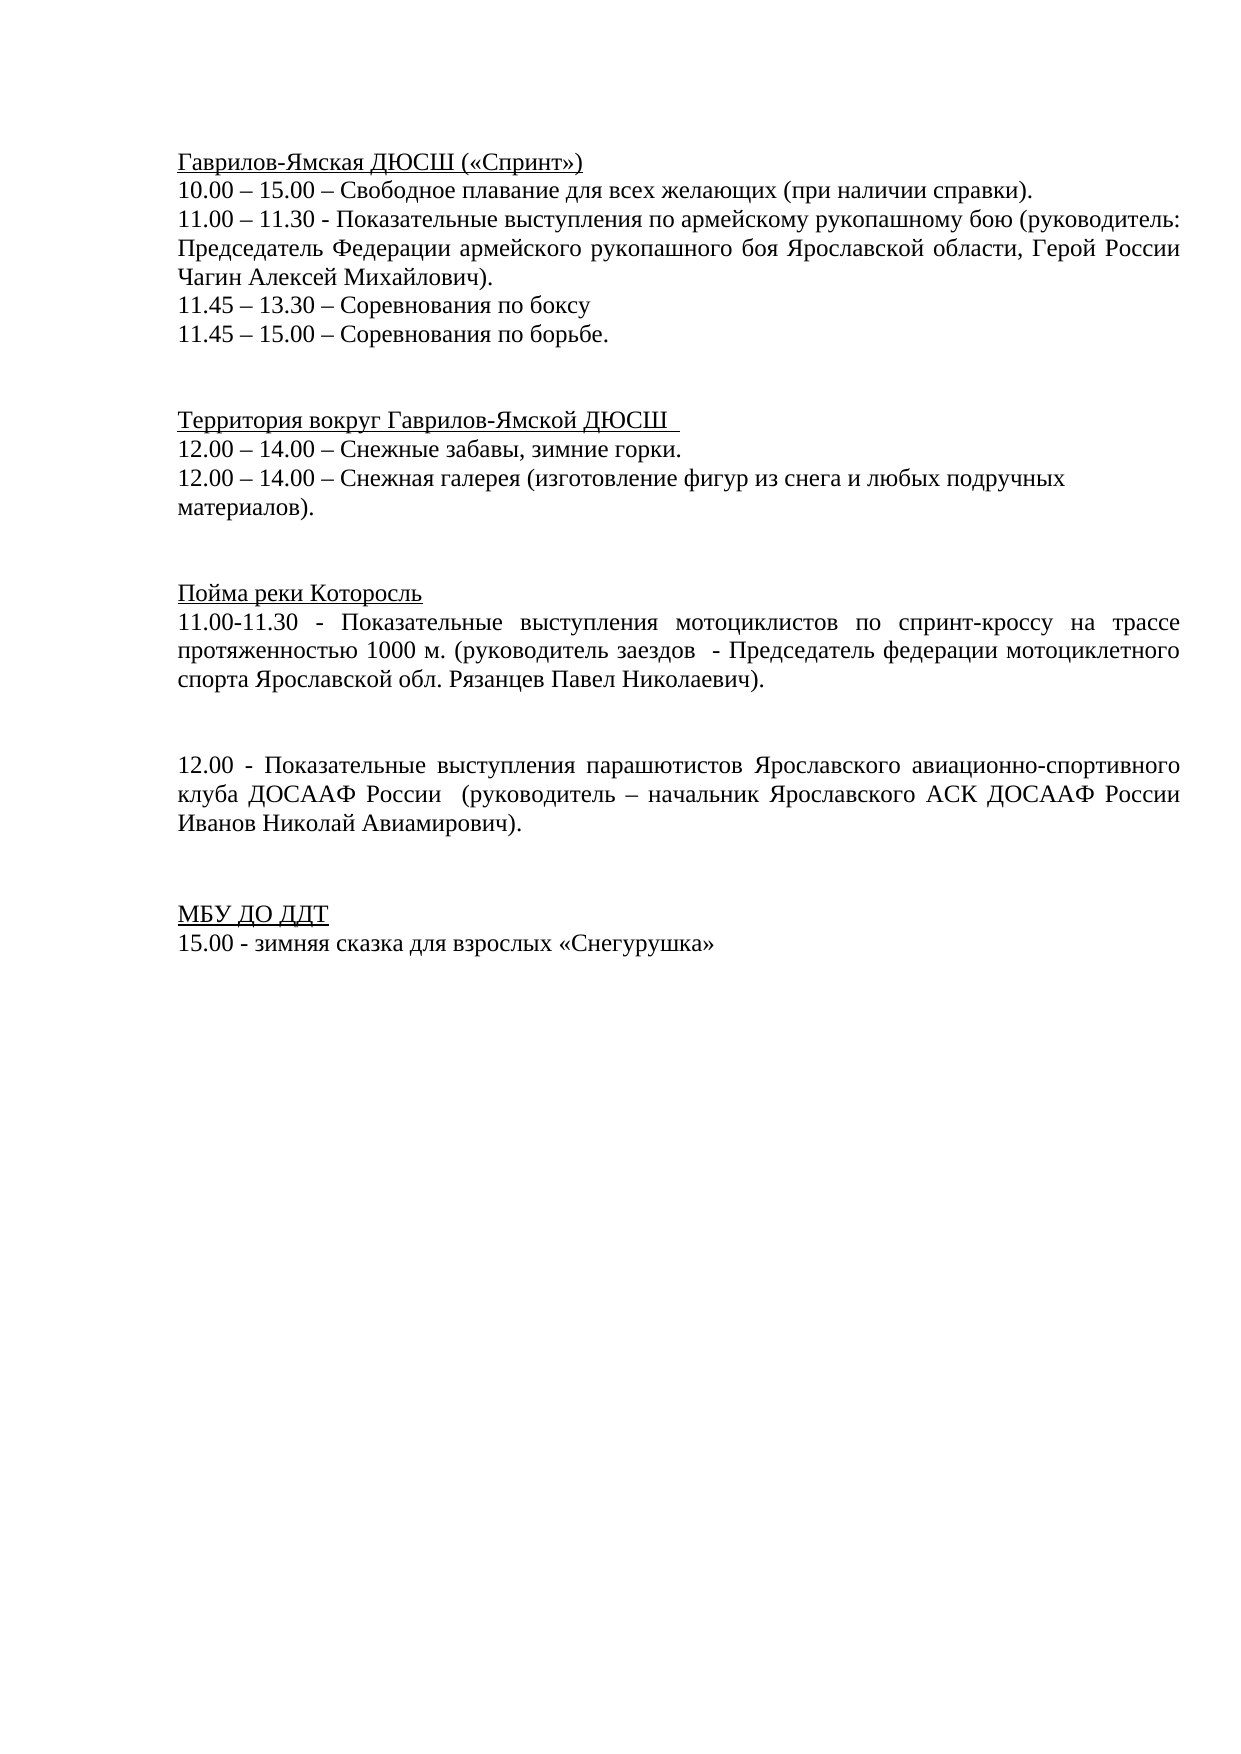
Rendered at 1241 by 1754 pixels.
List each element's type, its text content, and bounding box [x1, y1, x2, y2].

text МБУ ДО ДДТ [177, 899, 1181, 928]
text Пойма реки Которосль [177, 578, 1181, 607]
text Гаврилов-Ямская ДЮСШ («Спринт») [177, 147, 1181, 176]
text 10.00 – 15.00 – Свободное плавание для всех желающих (при наличии справки). [177, 176, 1181, 204]
text 15.00 - зимняя сказка для взрослых «Снегурушка» [177, 928, 1181, 957]
text 11.45 – 15.00 – Соревнования по борьбе. [177, 319, 1181, 348]
text Территория вокруг Гаврилов-Ямской ДЮСШ [177, 406, 1181, 434]
text 12.00 - Показательные выступления парашютистов Ярославского авиационно-спортивного клуба ДОСААФ России (руководитель – начальник Ярославского АСК ДОСААФ России Иванов Николай Авиамирович). [177, 751, 1181, 837]
text 12.00 – 14.00 – Снежная галерея (изготовление фигур из снега и любых подручных материалов). [177, 463, 1181, 521]
text 11.00 – 11.30 - Показательные выступления по армейскому рукопашному бою (руководитель: Председатель Федерации армейского рукопашного боя Ярославской области, Герой России Чагин Алексей Михайлович). [177, 204, 1181, 291]
text 11.00-11.30 - Показательные выступления мотоциклистов по спринт-кроссу на трассе протяженностью 1000 м. (руководитель заездов - Председатель федерации мотоциклетного спорта Ярославской обл. Рязанцев Павел Николаевич). [177, 607, 1181, 693]
text 11.45 – 13.30 – Соревнования по боксу [177, 291, 1181, 319]
text 12.00 – 14.00 – Снежные забавы, зимние горки. [177, 434, 1181, 463]
